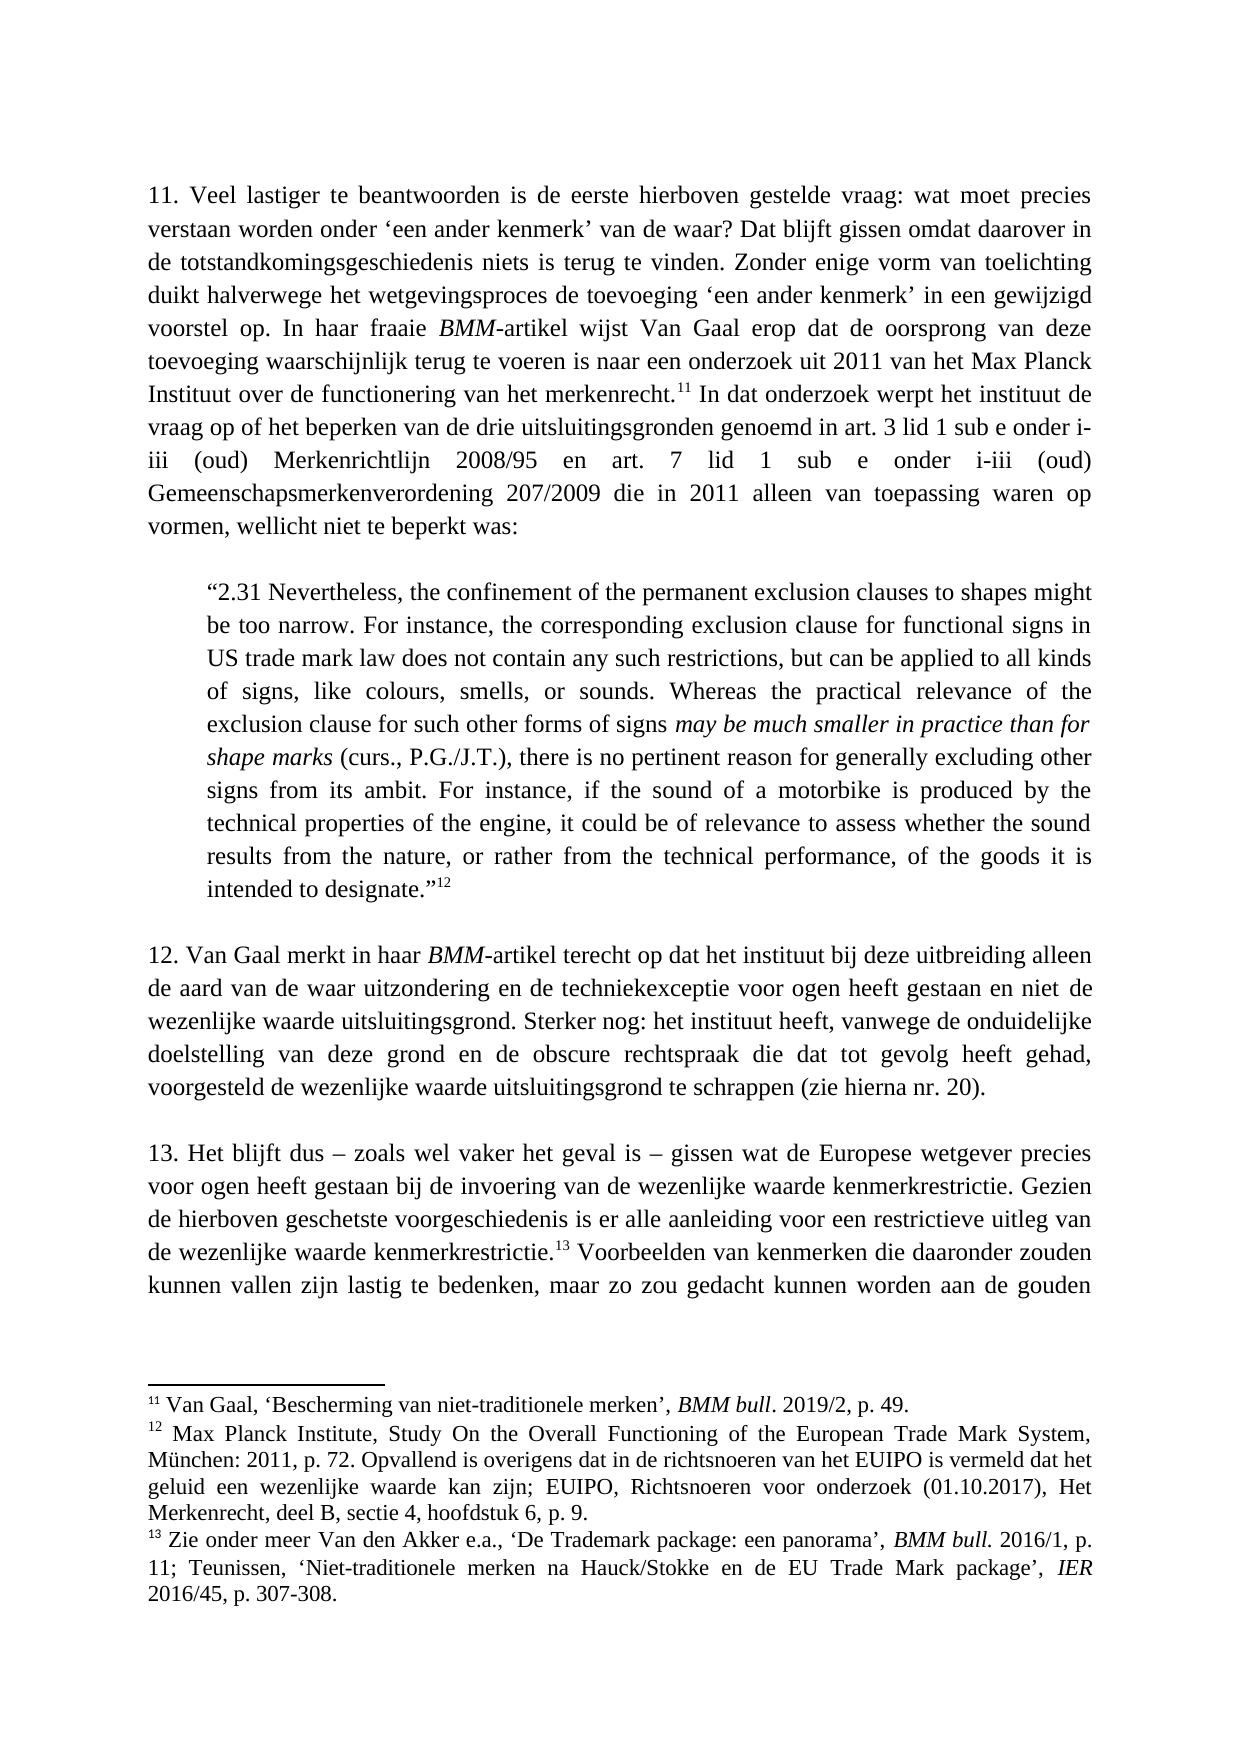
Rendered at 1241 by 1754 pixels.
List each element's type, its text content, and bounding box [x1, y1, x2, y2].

text 11. Veel lastiger te beantwoorden is de eerste hierboven gestelde vraag: wat moet precies verstaan worden onder ‘een ander kenmerk’ van de waar? Dat blijft gissen omdat daarover in de totstandkomingsgeschiedenis niets is terug te vinden. Zonder enige vorm van toelichting duikt halverwege het wetgevingsproces de toevoeging ‘een ander kenmerk’ in een gewijzigd voorstel op. In haar fraaie BMM-artikel wijst Van Gaal erop dat de oorsprong van deze toevoeging waarschijnlijk terug te voeren is naar een onderzoek uit 2011 van het Max Planck Instituut over de functionering van het merkenrecht. In dat onderzoek werpt het instituut de vraag op of het beperken van de drie uitsluitingsgronden genoemd in art. 3 lid 1 sub e onder i-iii (oud) Merkenrichtlijn 2008/95 en art. 7 lid 1 sub e onder i-iii (oud) Gemeenschapsmerkenverordening 207/2009 die in 2011 alleen van toepassing waren op vormen, wellicht niet te beperkt was: [148, 181, 1093, 539]
text “2.31 Nevertheless, the confinement of the permanent exclusion clauses to shapes might be too narrow. For instance, the corresponding exclusion clause for functional signs in US trade mark law does not contain any such restrictions, but can be applied to all kinds of signs, like colours, smells, or sounds. Whereas the practical relevance of the exclusion clause for such other forms of signs may be much smaller in practice than for shape marks (curs., P.G./J.T.), there is no pertinent reason for generally excluding other signs from its ambit. For instance, if the sound of a motorbike is produced by the technical properties of the engine, it could be of relevance to assess whether the sound results from the nature, or rather from the technical performance, of the goods it is intended to designate.” [207, 577, 1093, 903]
text 12. Van Gaal merkt in haar BMM-artikel terecht op dat het instituut bij deze uitbreiding alleen de aard van de waar uitzondering en de techniekexceptie voor ogen heeft gestaan en niet de wezenlijke waarde uitsluitingsgrond. Sterker nog: het instituut heeft, vanwege de onduidelijke doelstelling van deze grond en de obscure rechtspraak die dat tot gevolg heeft gehad, voorgesteld de wezenlijke waarde uitsluitingsgrond te schrappen (zie hierna nr. 20). [148, 940, 1093, 1101]
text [148, 1138, 1093, 1299]
